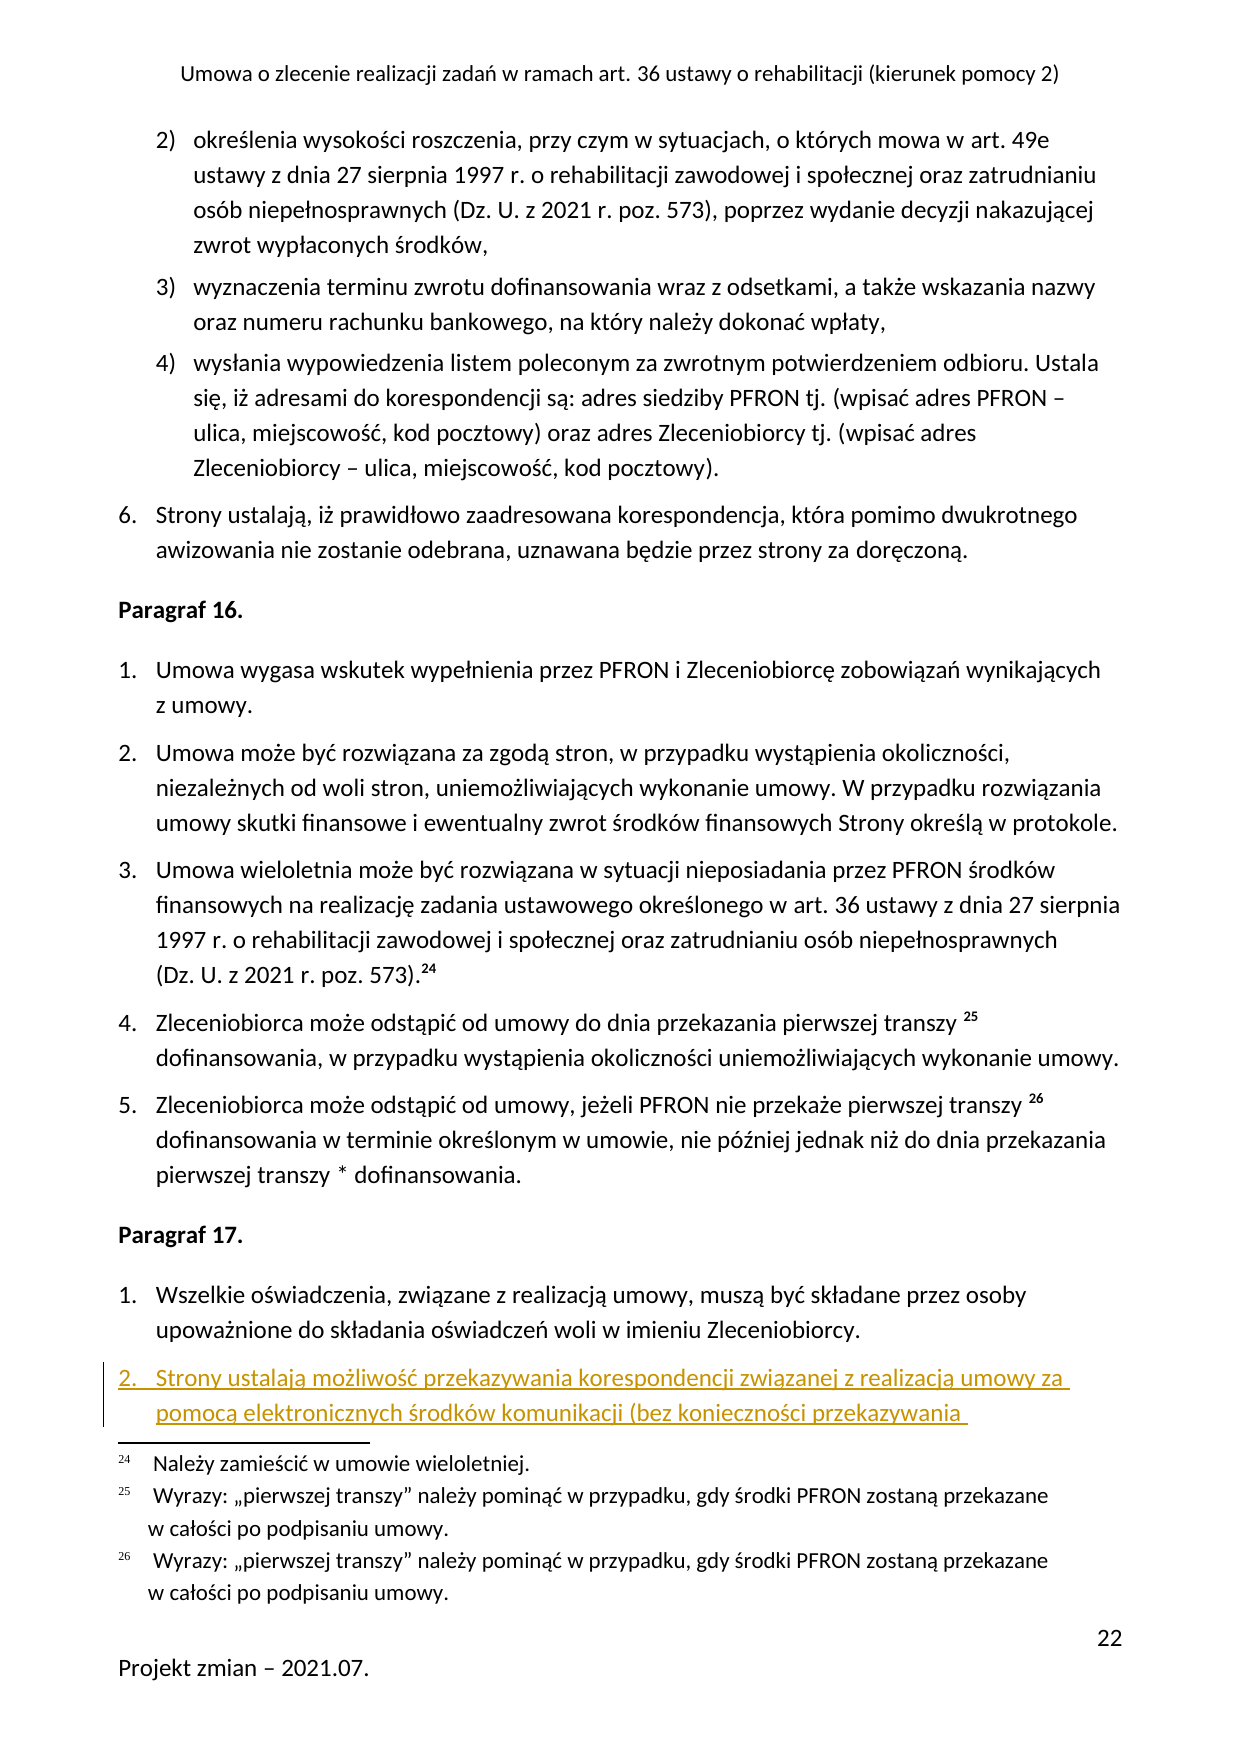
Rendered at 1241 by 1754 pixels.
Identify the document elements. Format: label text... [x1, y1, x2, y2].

list wysłania wypowiedzenia listem poleconym za zwrotnym potwierdzeniem odbioru. Ustala się, iż adresami do korespondencji są: adres siedziby PFRON tj. (wpisać adres PFRON – ulica, miejscowość, kod pocztowy) oraz adres Zleceniobiorcy tj. (wpisać adres Zleceniobiorcy – ulica, miejscowość, kod pocztowy). [156, 347, 1122, 482]
list Umowa wygasa wskutek wypełnienia przez PFRON i Zleceniobiorcę zobowiązań wynikających z umowy. [118, 654, 1122, 720]
list Wszelkie oświadczenia, związane z realizacją umowy, muszą być składane przez osoby upoważnione do składania oświadczeń woli w imieniu Zleceniobiorcy. [118, 1279, 1122, 1345]
list wyznaczenia terminu zwrotu dofinansowania wraz z odsetkami, a także wskazania nazwy oraz numeru rachunku bankowego, na który należy dokonać wpłaty, [156, 271, 1122, 336]
text Paragraf 17. [118, 1219, 1122, 1250]
text Paragraf 16. [118, 594, 1122, 625]
list Umowa wieloletnia może być rozwiązana w sytuacji nieposiadania przez PFRON środków finansowych na realizację zadania ustawowego określonego w art. 36 ustawy z dnia 27 sierpnia 1997 r. o rehabilitacji zawodowej i społecznej oraz zatrudnianiu osób niepełnosprawnych (Dz. U. z 2021 r. poz. 573). [118, 854, 1122, 990]
list określenia wysokości roszczenia, przy czym w sytuacjach, o których mowa w art. 49e ustawy z dnia 27 sierpnia 1997 r. o rehabilitacji zawodowej i społecznej oraz zatrudnianiu osób niepełnosprawnych (Dz. U. z 2021 r. poz. 573), poprzez wydanie decyzji nakazującej zwrot wypłaconych środków, [156, 124, 1122, 260]
list Strony ustalają, iż prawidłowo zaadresowana korespondencja, która pomimo dwukrotnego awizowania nie zostanie odebrana, uznawana będzie przez strony za doręczoną. [118, 499, 1122, 565]
list Umowa może być rozwiązana za zgodą stron, w przypadku wystąpienia okoliczności, niezależnych od woli stron, uniemożliwiających wykonanie umowy. W przypadku rozwiązania umowy skutki finansowe i ewentualny zwrot środków finansowych Strony określą w protokole. [118, 737, 1122, 837]
list Zleceniobiorca może odstąpić od umowy do dnia przekazania pierwszej transzy dofinansowania, w przypadku wystąpienia okoliczności uniemożliwiających wykonanie umowy. [118, 1007, 1122, 1072]
list Zleceniobiorca może odstąpić od umowy, jeżeli PFRON nie przekaże pierwszej transzy dofinansowania w terminie określonym w umowie, nie później jednak niż do dnia przekazania pierwszej transzy * dofinansowania. [118, 1089, 1122, 1190]
